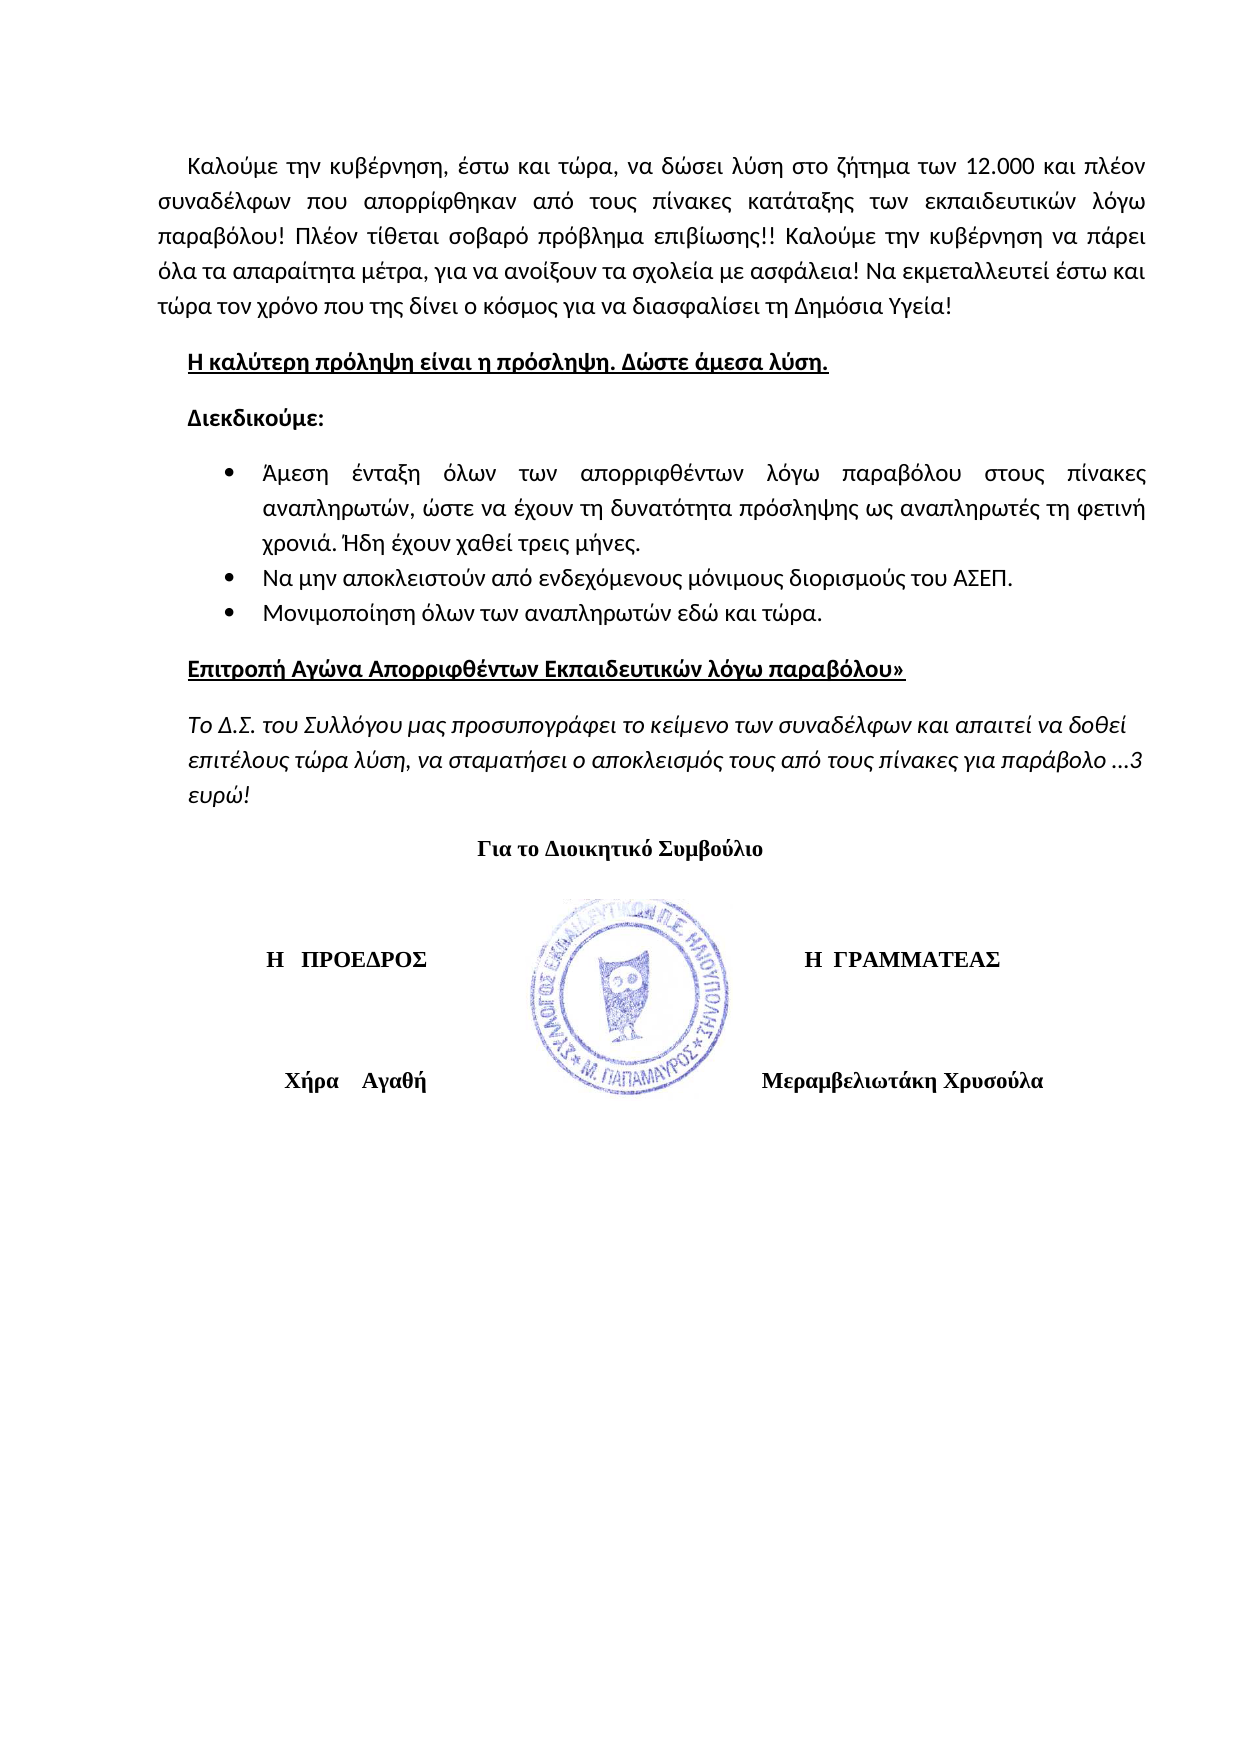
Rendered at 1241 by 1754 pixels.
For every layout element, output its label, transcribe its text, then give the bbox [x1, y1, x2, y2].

text Η ΠΡΟΕΔΡΟΣ Η ΓΡΑΜΜΑΤΕΑΣ [734, 946, 1053, 973]
text Η καλύτερη πρόληψη είναι η πρόσληψη. Δώστε άμεσα λύση. [187, 346, 1147, 376]
text Επιτροπή Αγώνα Απορριφθέντων Εκπαιδευτικών λόγω παραβόλου» [187, 653, 1147, 684]
text Για το Διοικητικό Συμβούλιο [187, 835, 1053, 861]
list Να μην αποκλειστούν από ενδεχόμενους μόνιμους διορισμούς του ΑΣΕΠ. [225, 562, 1147, 593]
text Καλούμε την κυβέρνηση, έστω και τώρα, να δώσει λύση στο ζήτημα των 12.000 και πλέον συναδέλφων που απορρίφθηκαν από τους πίνακες κατάταξης των εκπαιδευτικών λόγω παραβόλου! Πλέον τίθεται σοβαρό πρόβλημα επιβίωσης!! Καλούμε την κυβέρνηση να πάρει όλα τα απαραίτητα μέτρα, για να ανοίξουν τα σχολεία με ασφάλεια! Να εκμεταλλευτεί έστω και τώρα τον χρόνο που της δίνει ο κόσμος για να διασφαλίσει τη Δημόσια Υγεία! [158, 150, 1147, 321]
text Το Δ.Σ. του Συλλόγου μας προσυπογράφει το κείμενο των συναδέλφων και απαιτεί να δοθεί επιτέλους τώρα λύση, να σταματήσει ο αποκλεισμός τους από τους πίνακες για παράβολο …3 ευρώ! [187, 709, 1147, 810]
list Μονιμοποίηση όλων των αναπληρωτών εδώ και τώρα. [225, 597, 1147, 628]
text Η ΠΡΟΕΔΡΟΣ Η ΓΡΑΜΜΑΤΕΑΣ [187, 946, 525, 973]
text Διεκδικούμε: [158, 402, 1147, 432]
list Άμεση ένταξη όλων των απορριφθέντων λόγω παραβόλου στους πίνακες αναπληρωτών, ώστε να έχουν τη δυνατότητα πρόσληψης ως αναπληρωτές τη φετινή χρονιά. Ήδη έχουν χαθεί τρεις μήνες. [225, 457, 1147, 558]
text Χήρα Αγαθή Μεραμβελιωτάκη Χρυσούλα [187, 1067, 525, 1093]
text Χήρα Αγαθή Μεραμβελιωτάκη Χρυσούλα [734, 1067, 1053, 1093]
